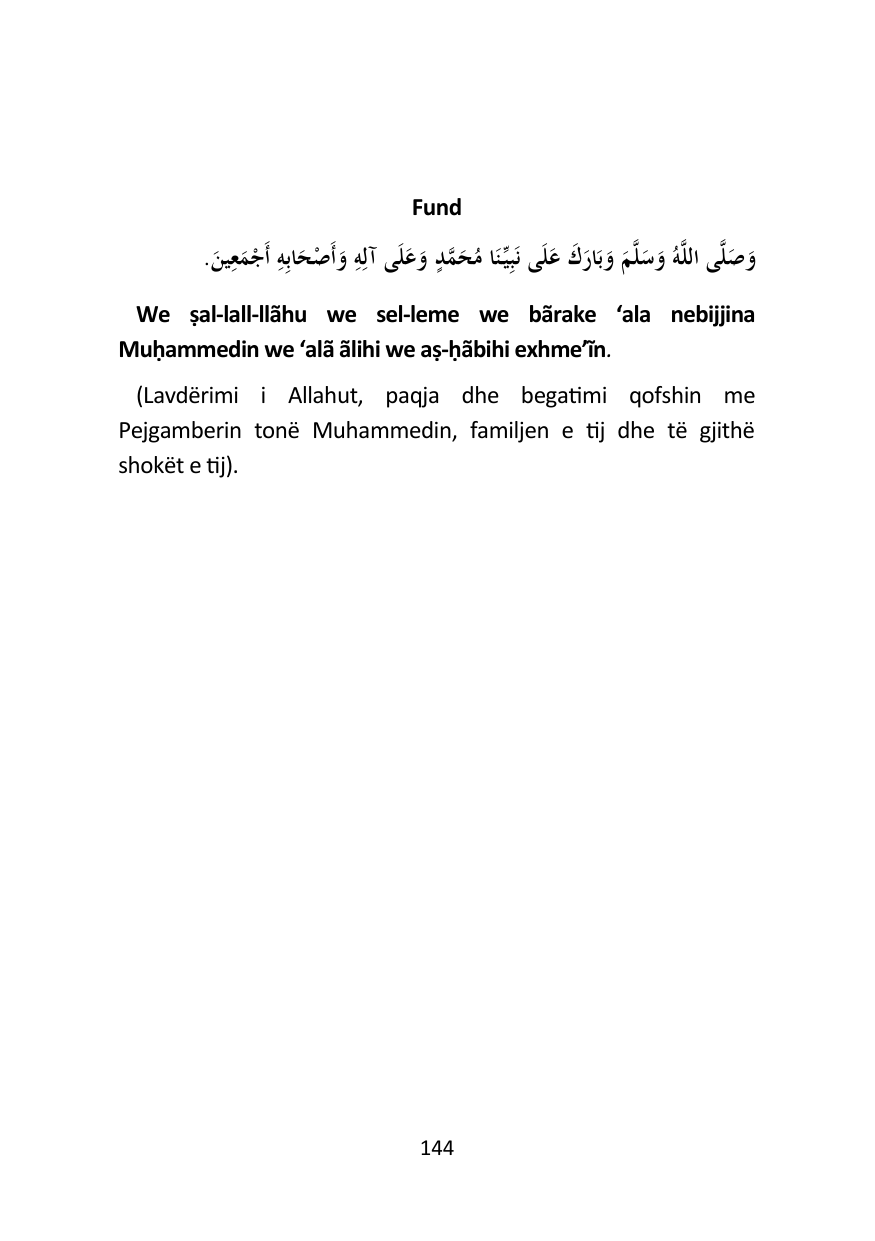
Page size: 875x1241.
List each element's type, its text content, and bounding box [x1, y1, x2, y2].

text وَصَلَّى اللَّهُ وَسَلَّمَ وَبَارَكَ عَلَى نَبِيِّنَا مُحَمَّدٍ وَعَلَى آلِهِ وَأَصْحَابِهِ أَجْمَعِينَ. [118, 237, 756, 281]
text (Lavdërimi i Allahut, paqja dhe begatimi qofshin me Pejgamberin tonë Muhammedin, familjen e tij dhe të gjithë shokët e tij). [118, 379, 756, 479]
text Fund [118, 191, 756, 222]
text We ṣal-lall-llãhu we sel-leme we bãrake ‘ala nebijjina Muḥammedin we ‘alã ãlihi we aṣ-ḥãbihi exhme’ĩn. [118, 298, 756, 364]
